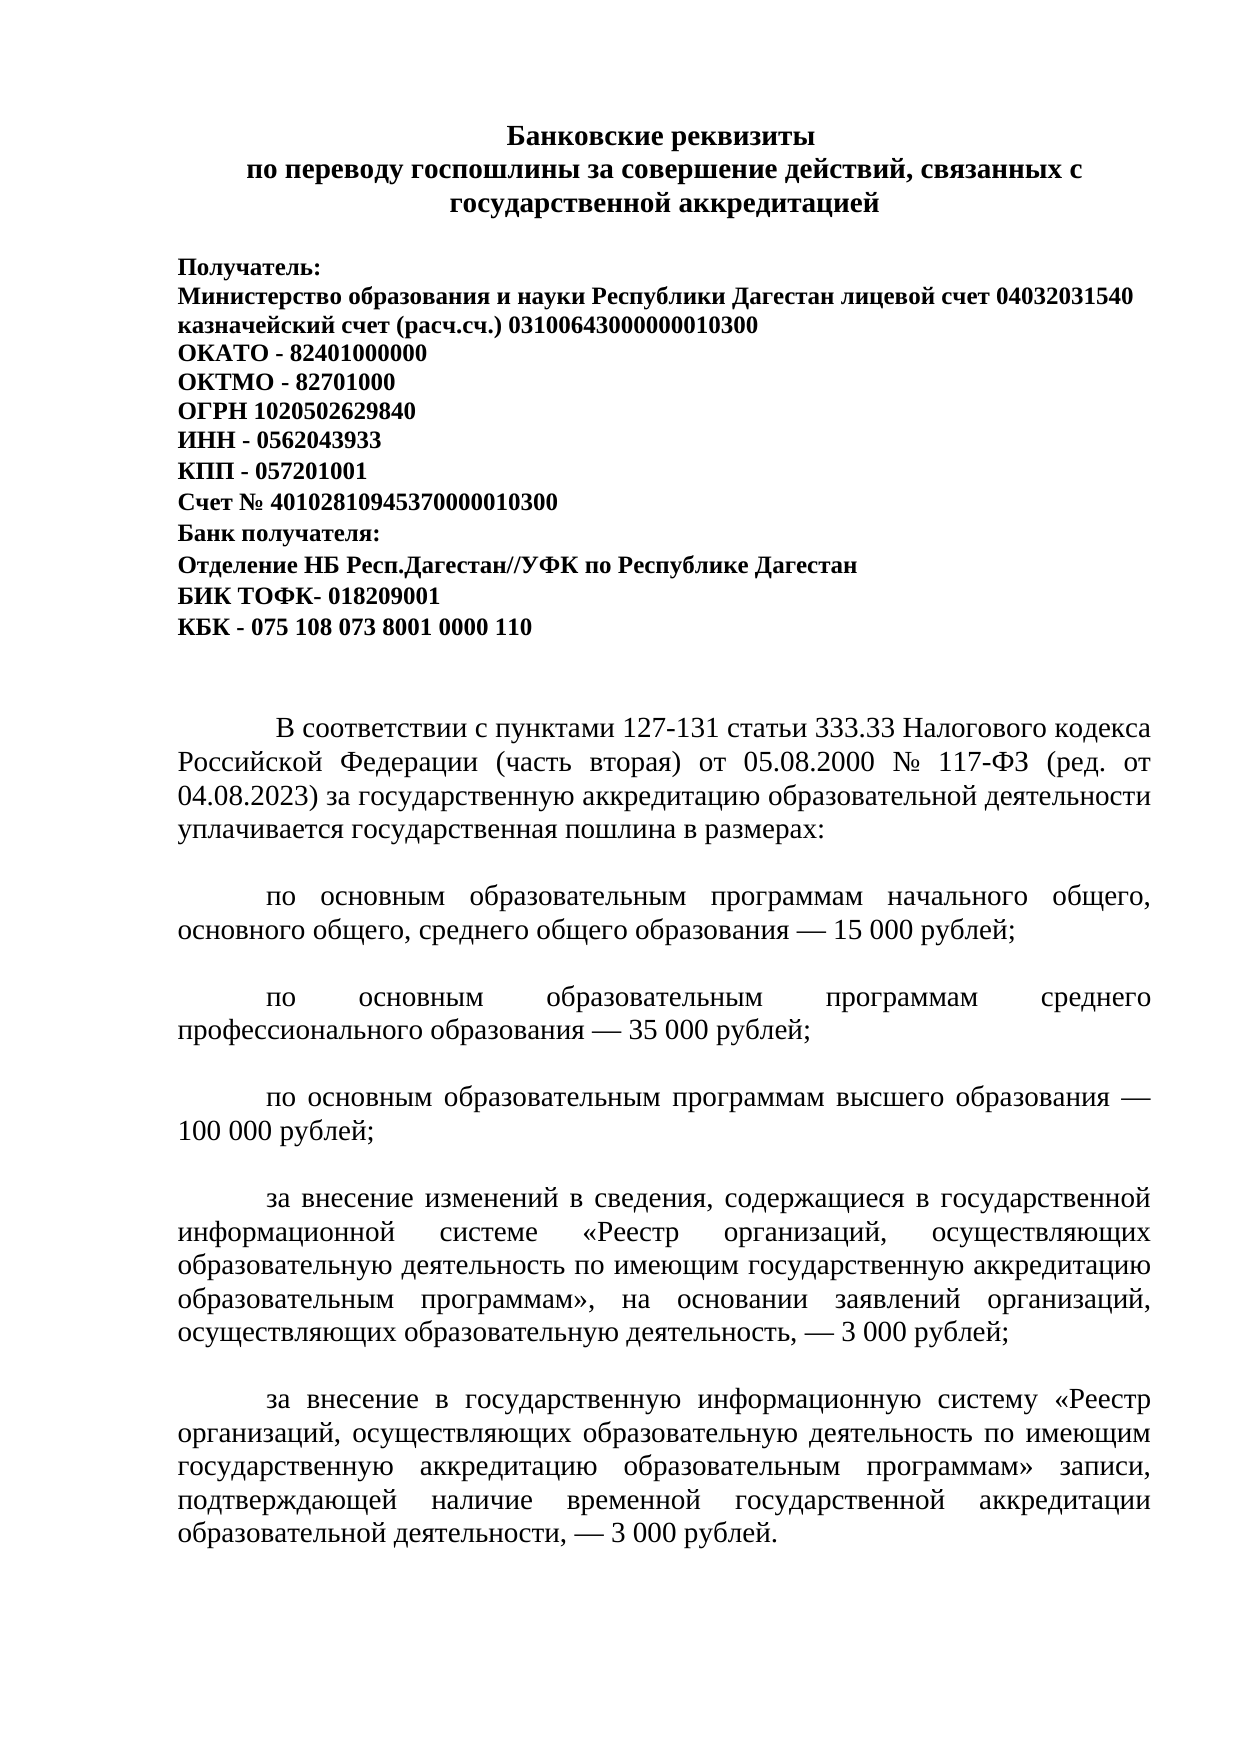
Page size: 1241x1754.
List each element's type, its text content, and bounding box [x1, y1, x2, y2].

text ИНН - 0562043933 [177, 425, 1152, 453]
text по основным образовательным программам среднего профессионального образования — 35 000 рублей; [177, 979, 1152, 1046]
text казначейский счет (расч.сч.) 03100643000000010300 [177, 310, 1152, 338]
text Получатель: [177, 252, 1152, 281]
text КПП - 057201001 [177, 456, 1152, 485]
text Министерство образования и науки Республики Дагестан лицевой счет 04032031540 [177, 281, 1152, 310]
text по основным образовательным программам начального общего, основного общего, среднего общего образования — 15 000 рублей; [177, 878, 1152, 945]
text БИК ТОФК- 018209001 [177, 581, 1152, 610]
text за внесение в государственную информационную систему «Реестр организаций, осуществляющих образовательную деятельность по имеющим государственную аккредитацию образовательным программам» записи, подтверждающей наличие временной государственной аккредитации образовательной деятельности, — 3 000 рублей. [177, 1381, 1152, 1549]
text Счет № 40102810945370000010300 [177, 487, 1152, 516]
text ОГРН 1020502629840 [177, 396, 1152, 425]
text В соответствии с пунктами 127-131 статьи 333.33 Налогового кодекса Российской Федерации (часть вторая) от 05.08.2000 № 117-ФЗ (ред. от 04.08.2023) за государственную аккредитацию образовательной деятельности уплачивается государственная пошлина в размерах: [177, 711, 1152, 845]
text Банк получателя: [177, 518, 1152, 547]
text ОКТМО - 82701000 [177, 367, 1152, 396]
text за внесение изменений в сведения, содержащиеся в государственной информационной системе «Реестр организаций, осуществляющих образовательную деятельность по имеющим государственную аккредитацию образовательным программам», на основании заявлений организаций, осуществляющих образовательную деятельность, — 3 000 рублей; [177, 1180, 1152, 1348]
text по основным образовательным программам высшего образования — 100 000 рублей; [177, 1079, 1152, 1147]
text Банковские реквизиты по переводу госпошлины за совершение действий, связанных с государственной аккредитацией [177, 118, 1152, 219]
text ОКАТО - 82401000000 [177, 338, 1152, 367]
text Отделение НБ Респ.Дагестан//УФК по Республике Дагестан [177, 550, 1152, 578]
text КБК - 075 108 073 8001 0000 110 [177, 612, 1152, 641]
